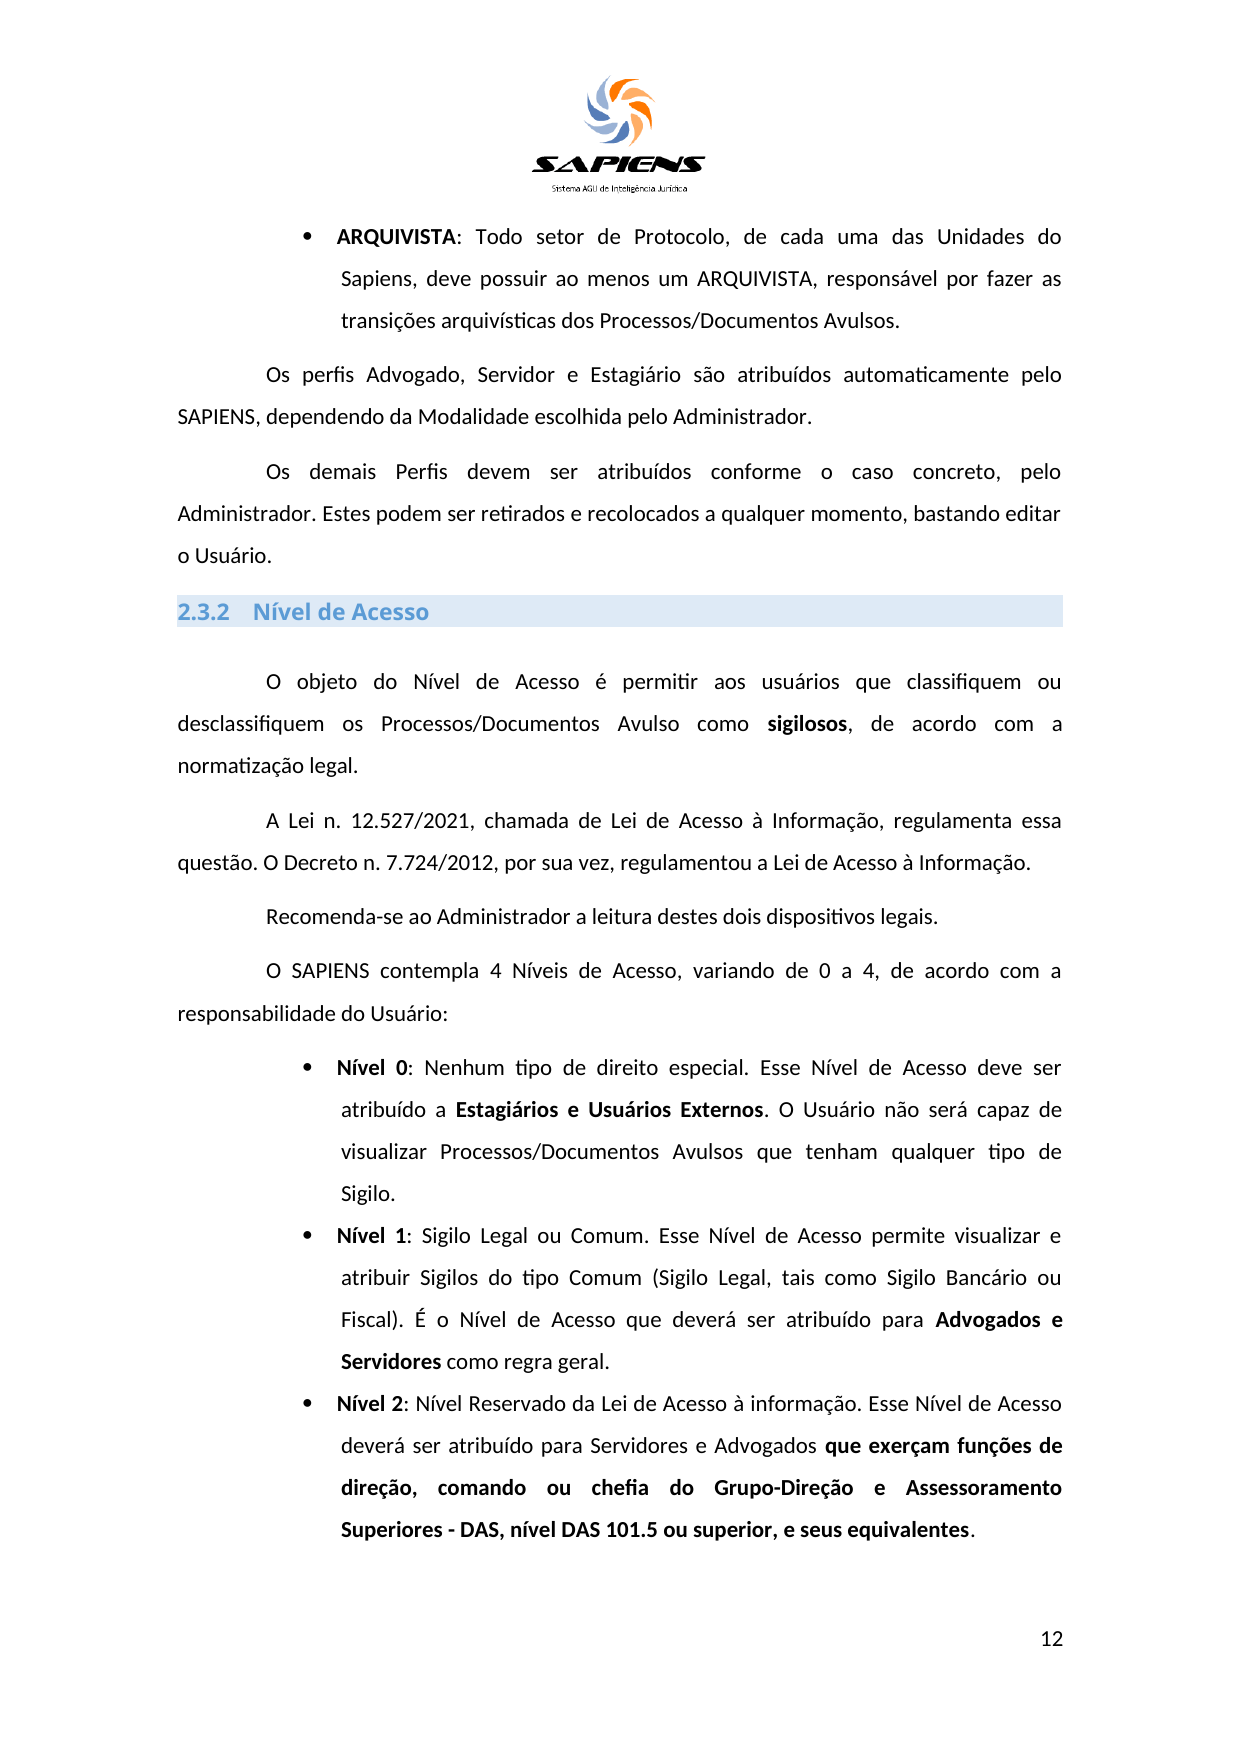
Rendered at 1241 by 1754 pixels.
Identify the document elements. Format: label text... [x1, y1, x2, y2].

text O objeto do Nível de Acesso é permitir aos usuários que classifiquem ou desclassifiquem os Processos/Documentos Avulso como sigilosos, de acordo com a normatização legal. [177, 667, 1063, 779]
list Nível 1: Sigilo Legal ou Comum. Esse Nível de Acesso permite visualizar e atribuir Sigilos do tipo Comum (Sigilo Legal, tais como Sigilo Bancário ou Fiscal). É o Nível de Acesso que deverá ser atribuído para Advogados e Servidores como regra geral. [303, 1221, 1063, 1375]
list Nível 0: Nenhum tipo de direito especial. Esse Nível de Acesso deve ser atribuído a Estagiários e Usuários Externos. O Usuário não será capaz de visualizar Processos/Documentos Avulsos que tenham qualquer tipo de Sigilo. [303, 1053, 1063, 1207]
list ARQUIVISTA: Todo setor de Protocolo, de cada uma das Unidades do Sapiens, deve possuir ao menos um ARQUIVISTA, responsável por fazer as transições arquivísticas dos Processos/Documentos Avulsos. [303, 222, 1063, 334]
list Nível 2: Nível Reservado da Lei de Acesso à informação. Esse Nível de Acesso deverá ser atribuído para Servidores e Advogados que exerçam funções de direção, comando ou chefia do Grupo-Direção e Assessoramento Superiores - DAS, nível DAS 101.5 ou superior, e seus equivalentes. [303, 1389, 1063, 1543]
text Os perfis Advogado, Servidor e Estagiário são atribuídos automaticamente pelo SAPIENS, dependendo da Modalidade escolhida pelo Administrador. [177, 361, 1063, 431]
picture [529, 73, 711, 194]
text A Lei n. 12.527/2021, chamada de Lei de Acesso à Informação, regulamenta essa questão. O Decreto n. 7.724/2012, por sua vez, regulamentou a Lei de Acesso à Informação. [177, 806, 1063, 876]
subtitle Nível de Acesso [177, 595, 1063, 627]
text Recomenda-se ao Administrador a leitura destes dois dispositivos legais. [177, 902, 1063, 930]
text Os demais Perfis devem ser atribuídos conforme o caso concreto, pelo Administrador. Estes podem ser retirados e recolocados a qualquer momento, bastando editar o Usuário. [177, 457, 1063, 569]
text O SAPIENS contempla 4 Níveis de Acesso, variando de 0 a 4, de acordo com a responsabilidade do Usuário: [177, 957, 1063, 1027]
